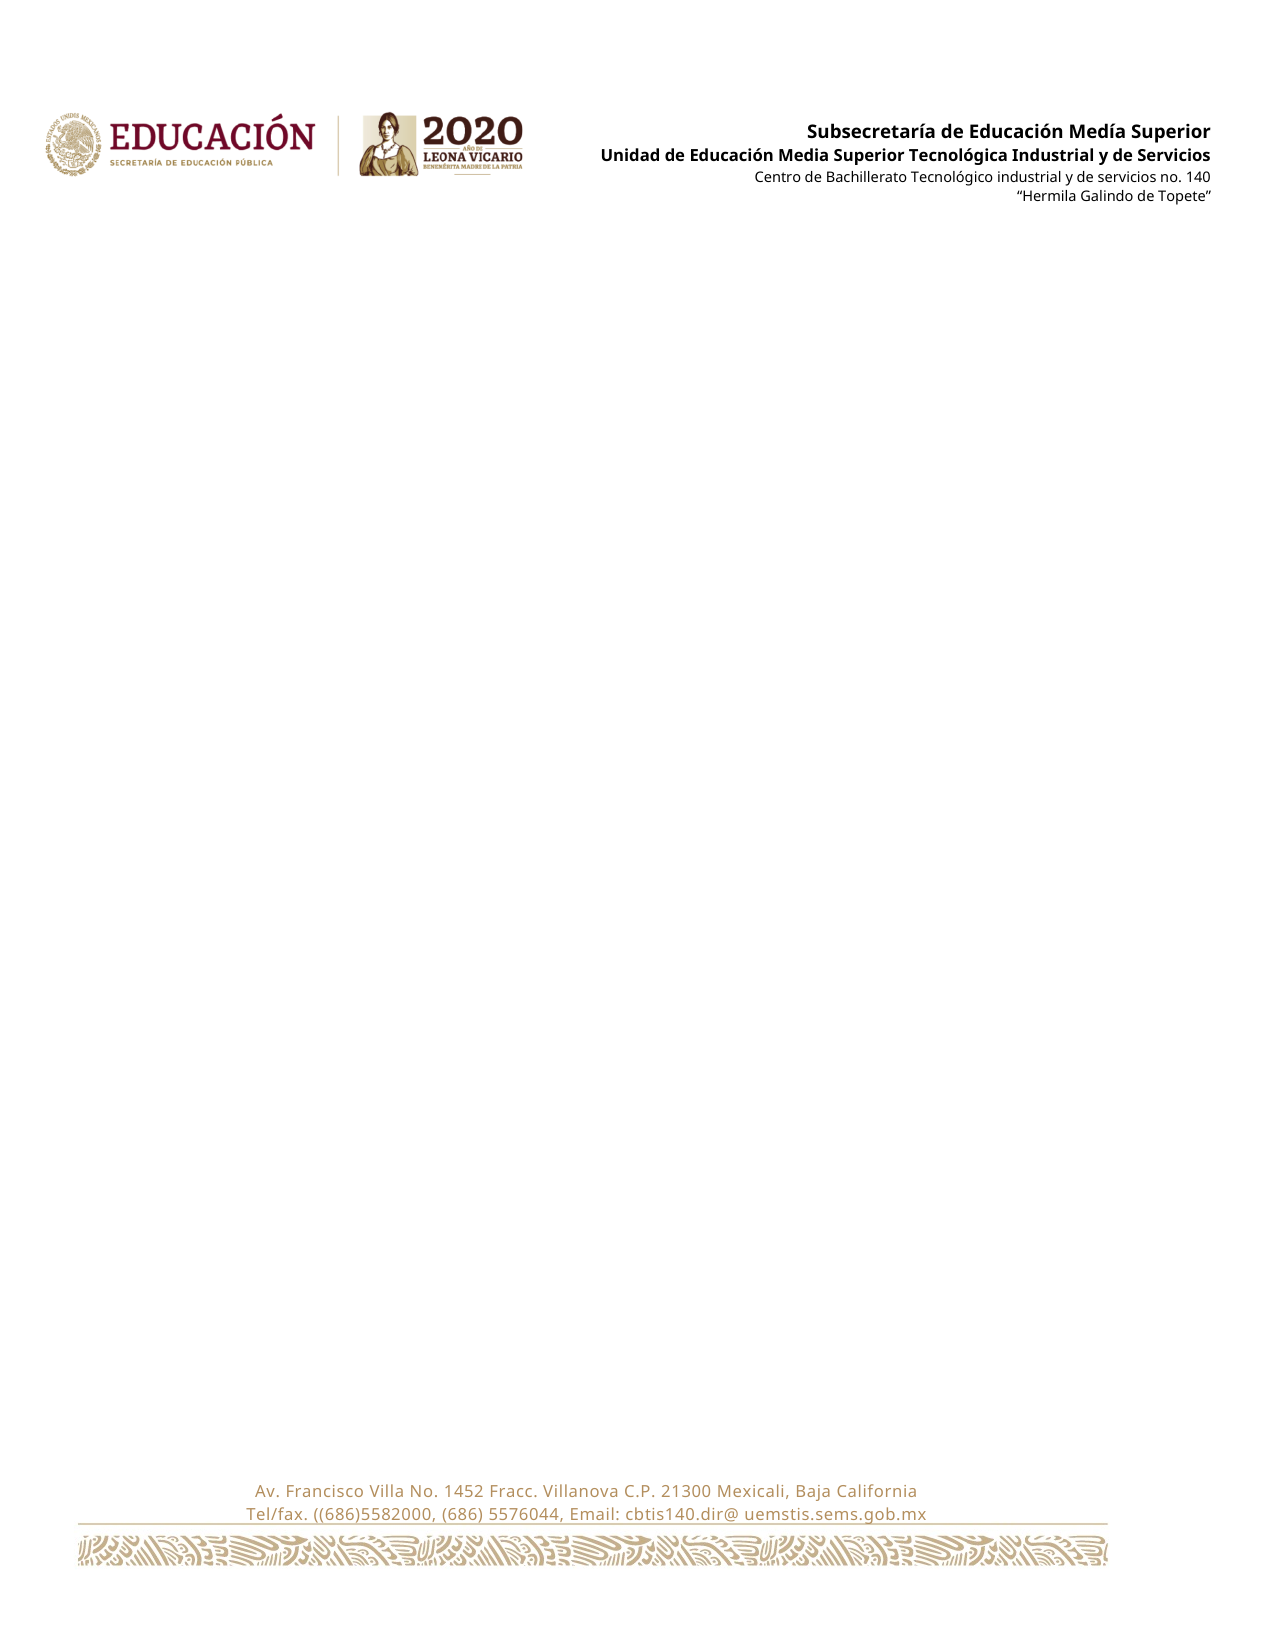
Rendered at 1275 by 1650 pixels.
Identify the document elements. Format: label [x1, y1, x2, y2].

picture [73, 1521, 1113, 1576]
picture [35, 108, 563, 182]
